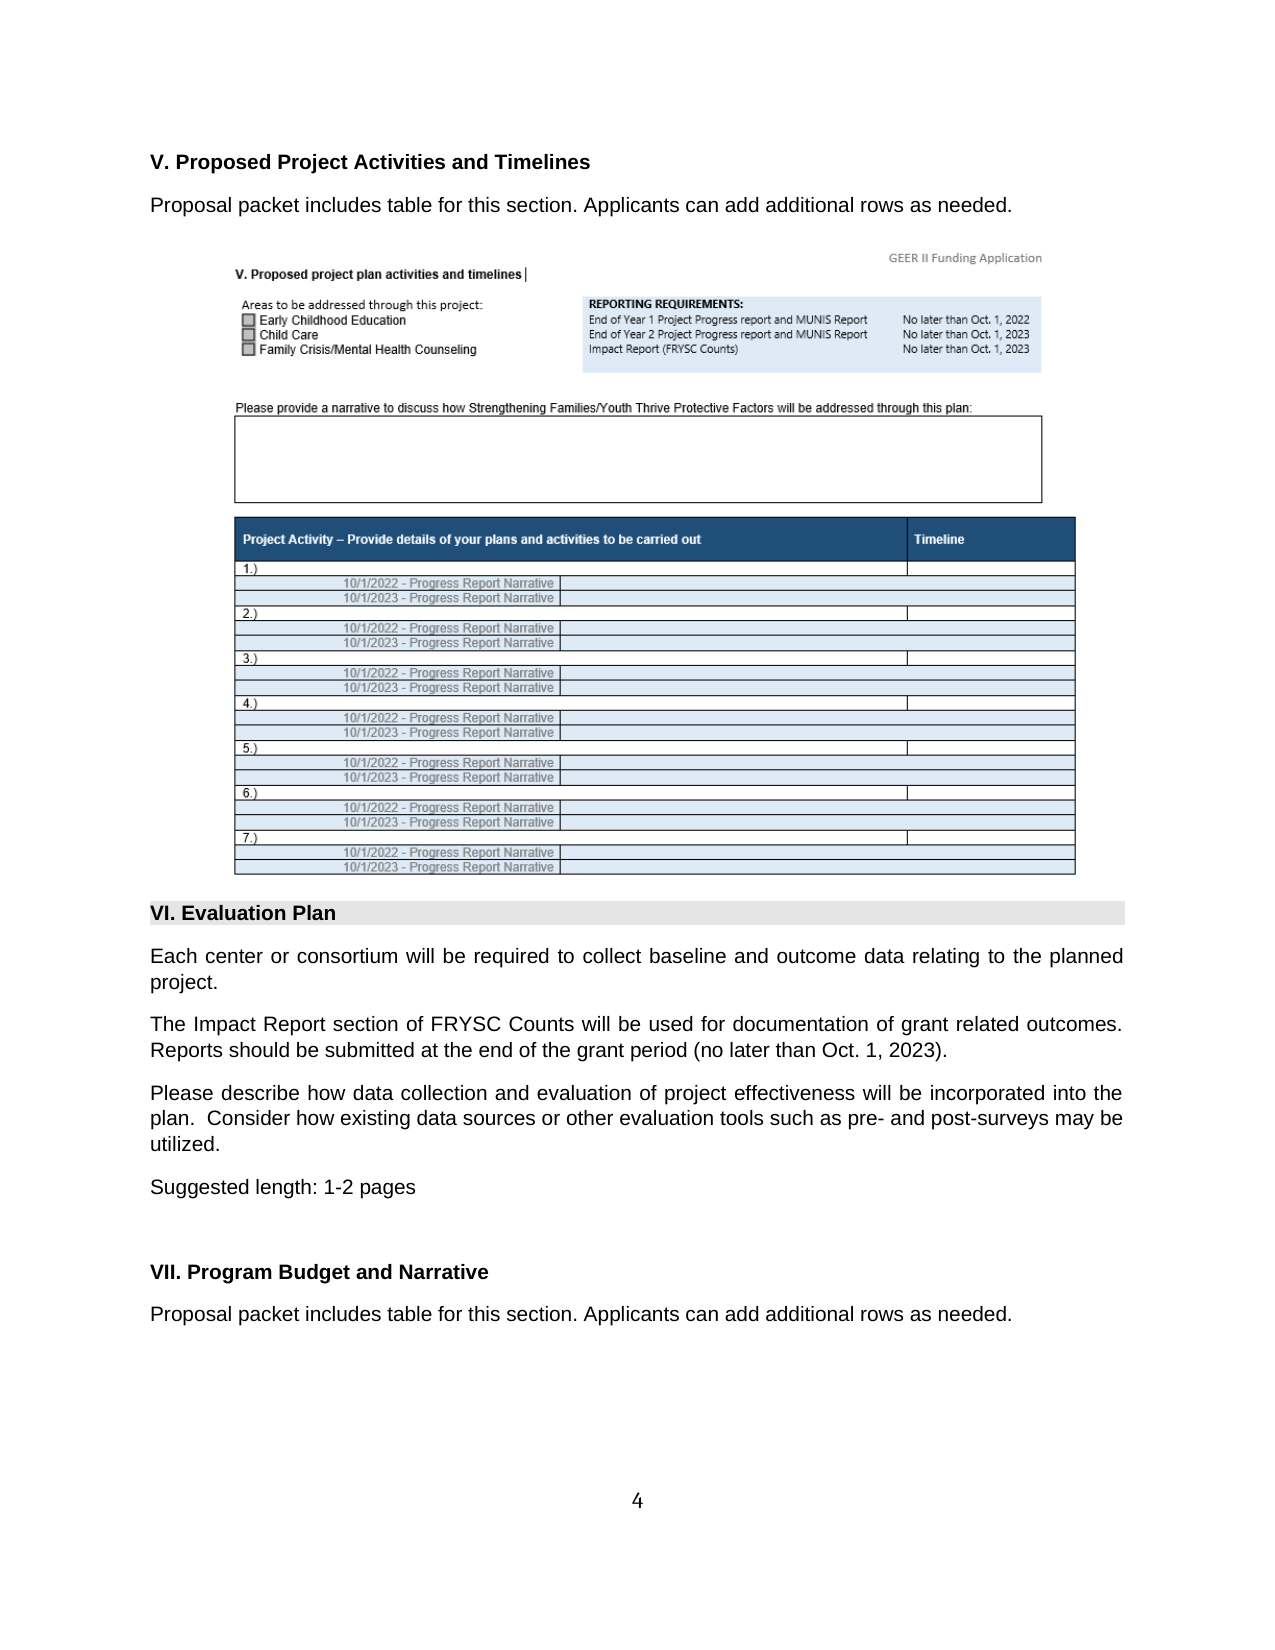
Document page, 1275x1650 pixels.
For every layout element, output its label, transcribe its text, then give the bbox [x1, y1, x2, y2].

text Each center or consortium will be required to collect baseline and outcome data relating to the planned project. [150, 944, 1125, 993]
text Proposal packet includes table for this section. Applicants can add additional rows as needed. [150, 192, 1125, 216]
text Proposal packet includes table for this section. Applicants can add additional rows as needed. [150, 1302, 1125, 1326]
text The Impact Report section of FRYSC Counts will be used for documentation of grant related outcomes. Reports should be submitted at the end of the grant period (no later than Oct. 1, 2023). [150, 1012, 1125, 1062]
text VI. Evaluation Plan [150, 901, 1125, 925]
text V. Proposed Project Activities and Timelines [150, 150, 1125, 174]
text Please describe how data collection and evaluation of project effectiveness will be incorporated into the plan. Consider how existing data sources or other evaluation tools such as pre- and post-surveys may be utilized. [150, 1080, 1125, 1156]
text Suggested length: 1-2 pages [150, 1174, 1125, 1198]
text VII. Program Budget and Narrative [150, 1259, 1125, 1283]
picture [225, 235, 1082, 883]
